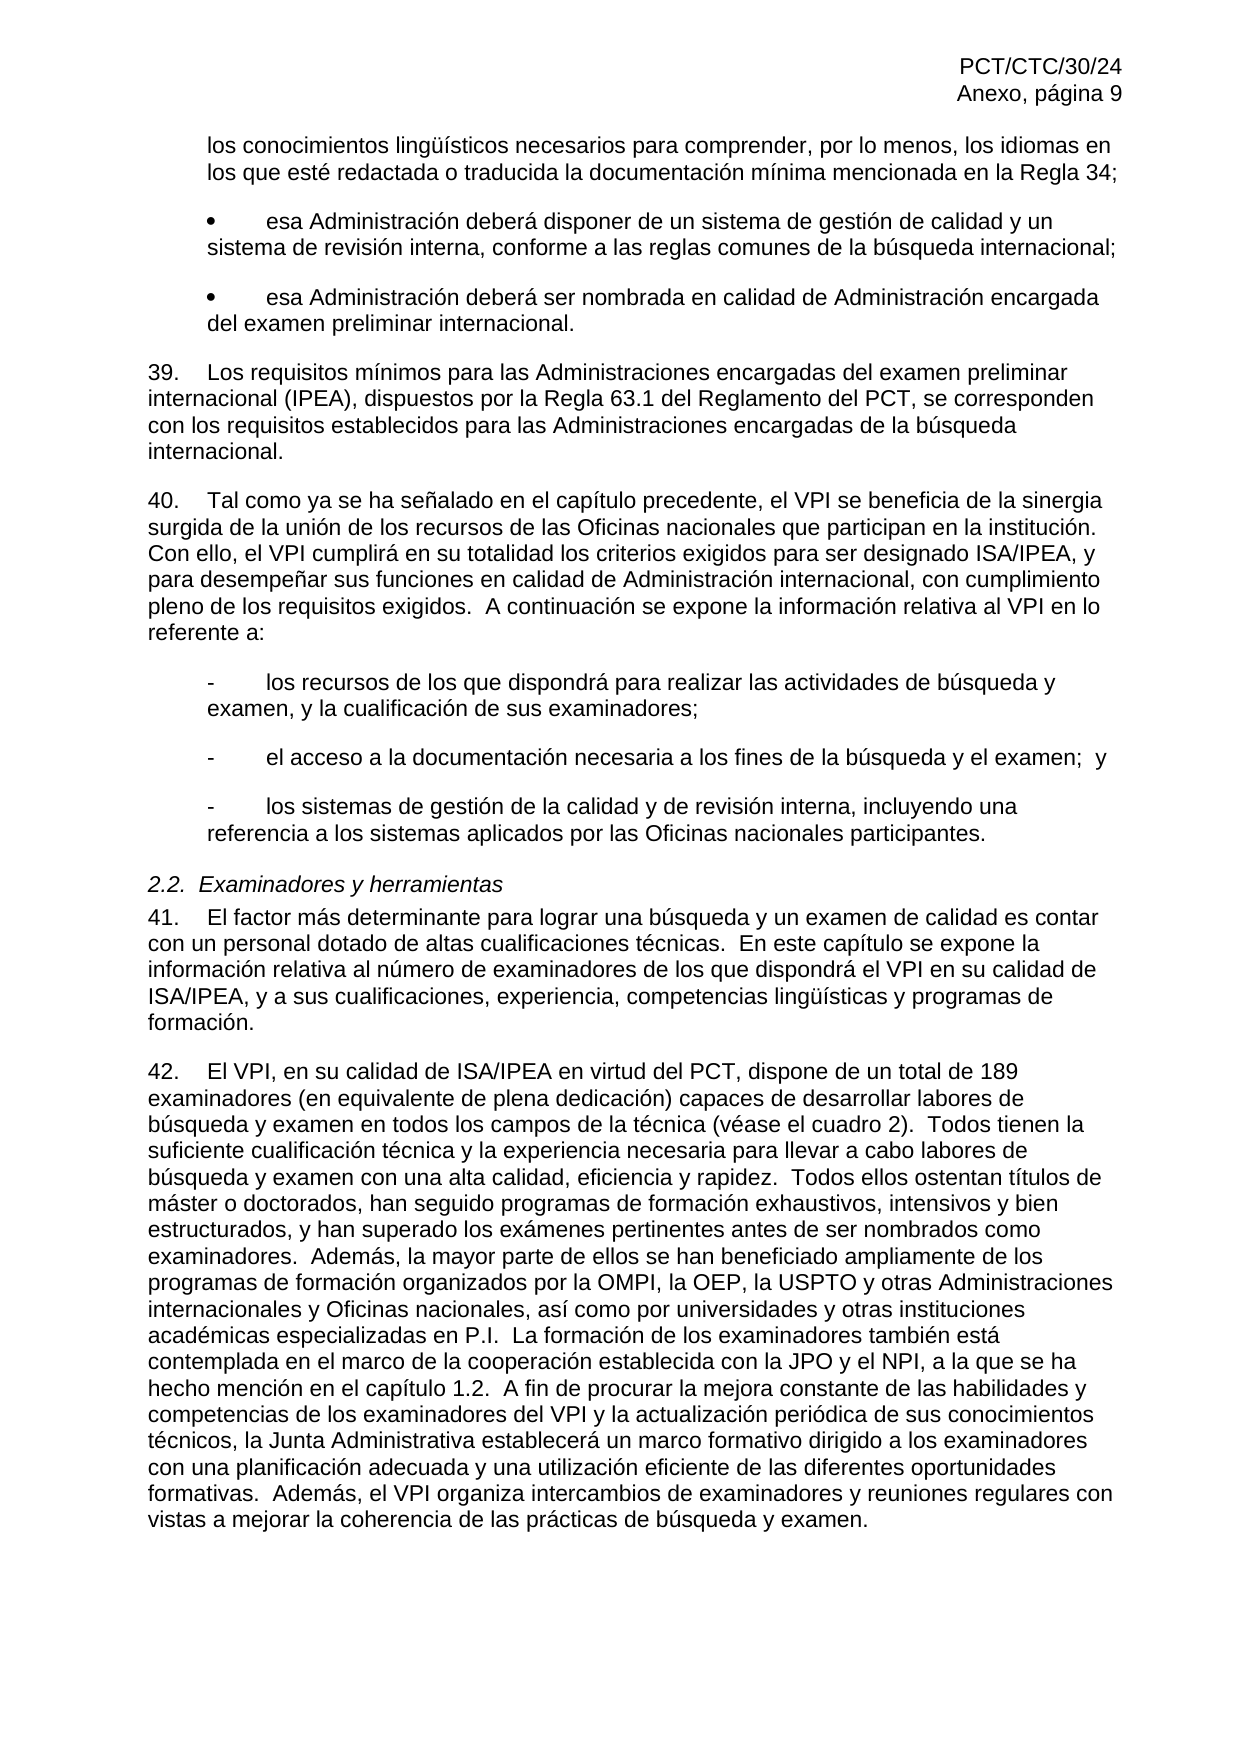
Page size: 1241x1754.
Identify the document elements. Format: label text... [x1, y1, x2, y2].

list esa Administración deberá disponer de un sistema de gestión de calidad y un sistema de revisión interna, conforme a las reglas comunes de la búsqueda internacional; [207, 208, 1122, 261]
text - los sistemas de gestión de la calidad y de revisión interna, incluyendo una referencia a los sistemas aplicados por las Oficinas nacionales participantes. [207, 793, 1122, 846]
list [207, 132, 1122, 185]
list esa Administración deberá ser nombrada en calidad de Administración encargada del examen preliminar internacional. [207, 283, 1122, 336]
text - los recursos de los que dispondrá para realizar las actividades de búsqueda y examen, y la cualificación de sus examinadores; [207, 668, 1122, 721]
text 2.2. Examinadores y herramientas [148, 871, 1122, 897]
text - el acceso a la documentación necesaria a los fines de la búsqueda y el examen; y [207, 744, 1122, 770]
list Tal como ya se ha señalado en el capítulo precedente, el VPI se beneficia de la sinergia surgida de la unión de los recursos de las Oficinas nacionales que participan en la institución. Con ello, el VPI cumplirá en su totalidad los criterios exigidos para ser designado ISA/IPEA, y para desempeñar sus funciones en calidad de Administración internacional, con cumplimiento pleno de los requisitos exigidos. A continuación se expone la información relativa al VPI en lo referente a: [148, 487, 1122, 646]
list El factor más determinante para lograr una búsqueda y un examen de calidad es contar con un personal dotado de altas cualificaciones técnicas. En este capítulo se expone la información relativa al número de examinadores de los que dispondrá el VPI en su calidad de ISA/IPEA, y a sus cualificaciones, experiencia, competencias lingüísticas y programas de formación. [148, 904, 1122, 1035]
list Los requisitos mínimos para las Administraciones encargadas del examen preliminar internacional (IPEA), dispuestos por la Regla 63.1 del Reglamento del PCT, se corresponden con los requisitos establecidos para las Administraciones encargadas de la búsqueda internacional. [148, 359, 1122, 464]
list El VPI, en su calidad de ISA/IPEA en virtud del PCT, dispone de un total de 189 examinadores (en equivalente de plena dedicación) capaces de desarrollar labores de búsqueda y examen en todos los campos de la técnica (véase el cuadro 2). Todos tienen la suficiente cualificación técnica y la experiencia necesaria para llevar a cabo labores de búsqueda y examen con una alta calidad, eficiencia y rapidez. Todos ellos ostentan títulos de máster o doctorados, han seguido programas de formación exhaustivos, intensivos y bien estructurados, y han superado los exámenes pertinentes antes de ser nombrados como examinadores. Además, la mayor parte de ellos se han beneficiado ampliamente de los programas de formación organizados por la OMPI, la OEP, la USPTO y otras Administraciones internacionales y Oficinas nacionales, así como por universidades y otras instituciones académicas especializadas en P.I. La formación de los examinadores también está contemplada en el marco de la cooperación establecida con la JPO y el NPI, a la que se ha hecho mención en el capítulo 1.2. A fin de procurar la mejora constante de las habilidades y competencias de los examinadores del VPI y la actualización periódica de sus conocimientos técnicos, la Junta Administrativa establecerá un marco formativo dirigido a los examinadores con una planificación adecuada y una utilización eficiente de las diferentes oportunidades formativas. Además, el VPI organiza intercambios de examinadores y reuniones regulares con vistas a mejorar la coherencia de las prácticas de búsqueda y examen. [148, 1058, 1122, 1533]
